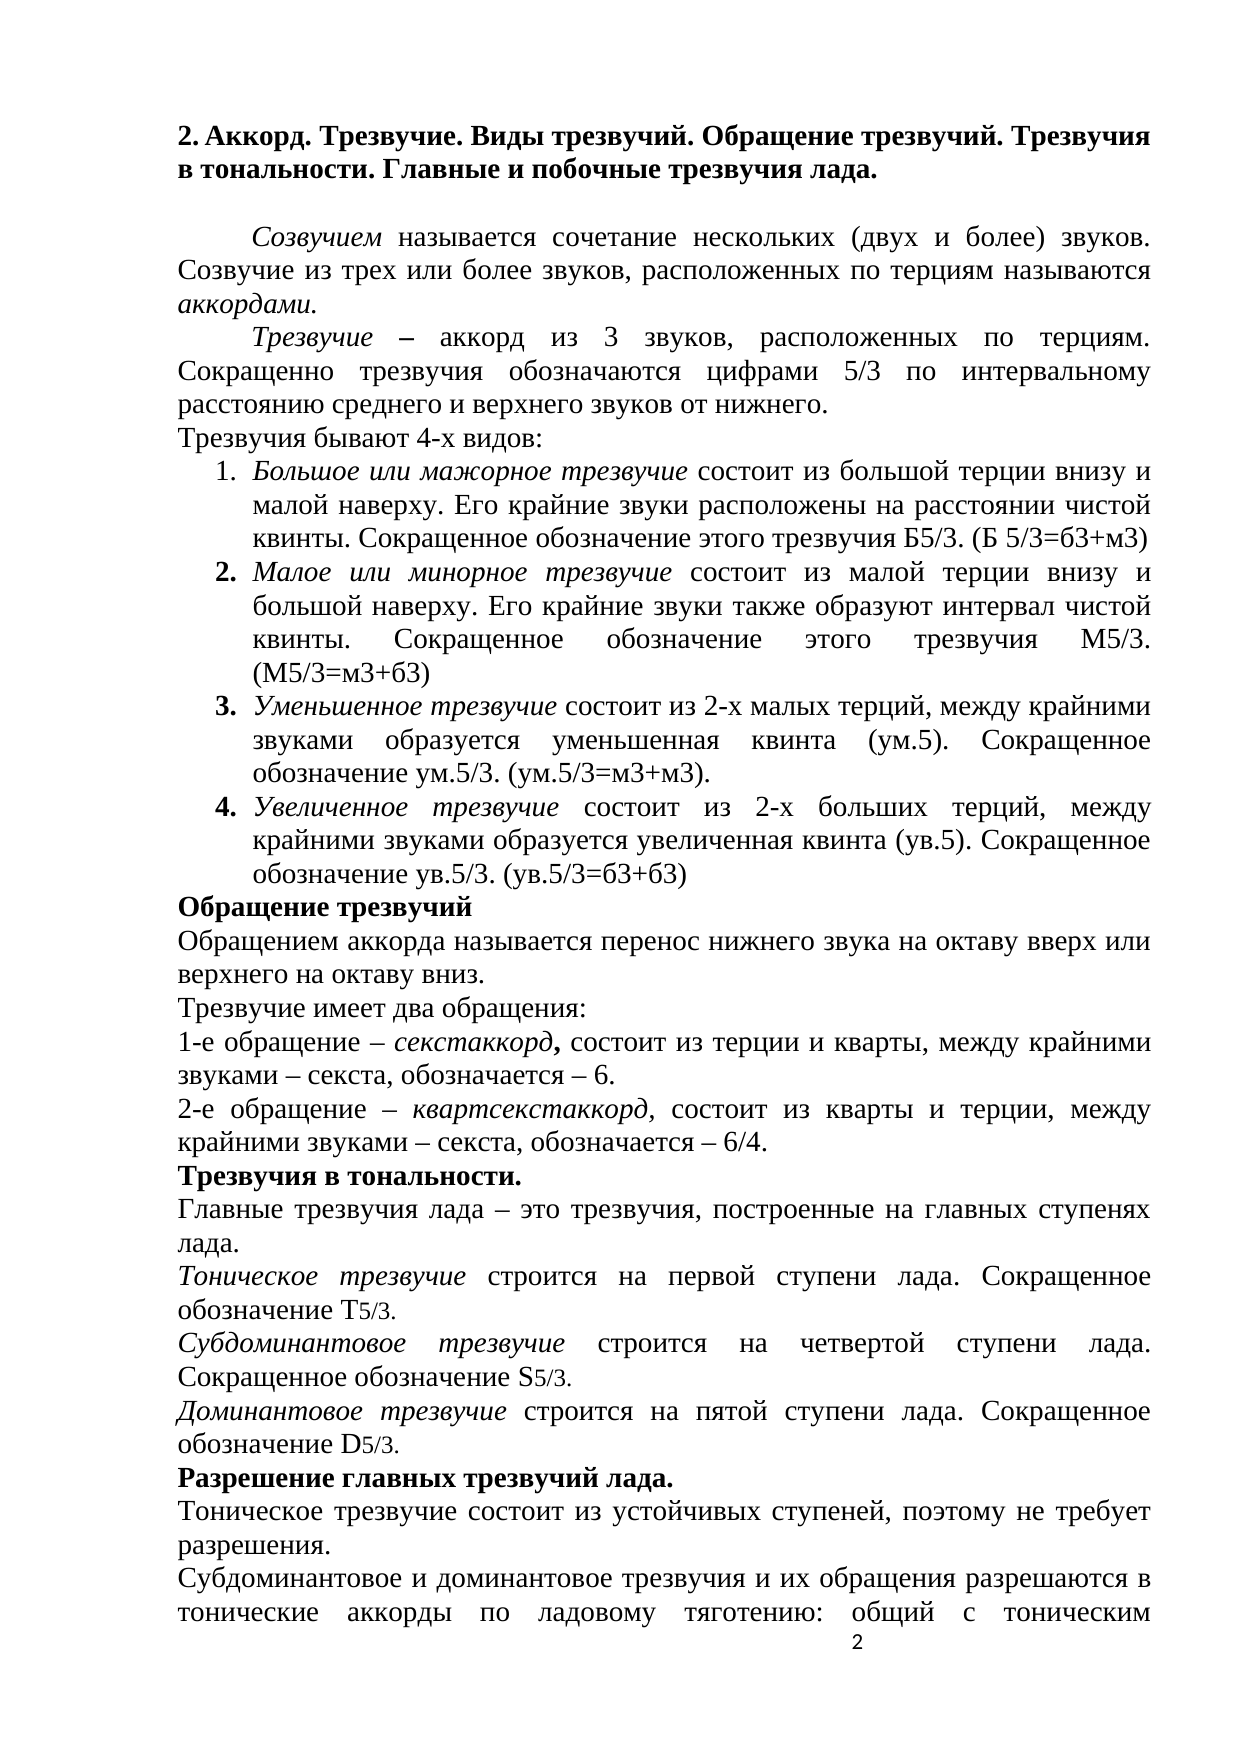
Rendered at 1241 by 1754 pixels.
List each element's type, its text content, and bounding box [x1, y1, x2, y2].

text Созвучием называется сочетание нескольких (двух и более) звуков. Созвучие из трех или более звуков, расположенных по терциям называются аккордами. [177, 219, 1152, 319]
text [177, 1560, 1152, 1627]
text Трезвучия в тональности. [177, 1158, 1152, 1191]
text Трезвучие – аккорд из 3 звуков, расположенных по терциям. Сокращенно трезвучия обозначаются цифрами 5/3 по интервальному расстоянию среднего и верхнего звуков от нижнего. [177, 319, 1152, 420]
text Тоническое трезвучие строится на первой ступени лада. Сокращенное обозначение Т5/3. [177, 1258, 1152, 1326]
list Большое или мажорное трезвучие состоит из большой терции внизу и малой наверху. Его крайние звуки расположены на расстоянии чистой квинты. Сокращенное обозначение этого трезвучия Б5/3. (Б 5/3=б3+м3) [215, 453, 1152, 554]
text Трезвучие имеет два обращения: [177, 990, 1152, 1024]
text Главные трезвучия лада – это трезвучия, построенные на главных ступенях лада. [177, 1191, 1152, 1258]
list Уменьшенное трезвучие состоит из 2-х малых терций, между крайними звуками образуется уменьшенная квинта (ум.5). Сокращенное обозначение ум.5/3. (ум.5/3=м3+м3). [215, 688, 1152, 789]
text Трезвучия бывают 4-х видов: [177, 420, 1152, 453]
text 2. Аккорд. Трезвучие. Виды трезвучий. Обращение трезвучий. Трезвучия в тональности. Главные и побочные трезвучия лада. [177, 118, 1152, 185]
text Субдоминантовое трезвучие строится на четвертой ступени лада. Сокращенное обозначение S5/3. [177, 1326, 1152, 1393]
text Тоническое трезвучие состоит из устойчивых ступеней, поэтому не требует разрешения. [177, 1493, 1152, 1560]
text 2-е обращение – квартсекстаккорд, состоит из кварты и терции, между крайними звуками – секста, обозначается – 6/4. [177, 1091, 1152, 1158]
text Обращением аккорда называется перенос нижнего звука на октаву вверх или верхнего на октаву вниз. [177, 923, 1152, 990]
text Обращение трезвучий [177, 889, 1152, 923]
list Малое или минорное трезвучие состоит из малой терции внизу и большой наверху. Его крайние звуки также образуют интервал чистой квинты. Сокращенное обозначение этого трезвучия М5/3. (М5/3=м3+б3) [215, 554, 1152, 688]
text 1-е обращение – секстаккорд, состоит из терции и кварты, между крайними звуками – секста, обозначается – 6. [177, 1024, 1152, 1091]
list Увеличенное трезвучие состоит из 2-х больших терций, между крайними звуками образуется увеличенная квинта (ув.5). Сокращенное обозначение ув.5/3. (ув.5/3=б3+б3) [215, 789, 1152, 889]
text Доминантовое трезвучие строится на пятой ступени лада. Сокращенное обозначение D5/3. [177, 1393, 1152, 1460]
text Разрешение главных трезвучий лада. [177, 1460, 1152, 1493]
